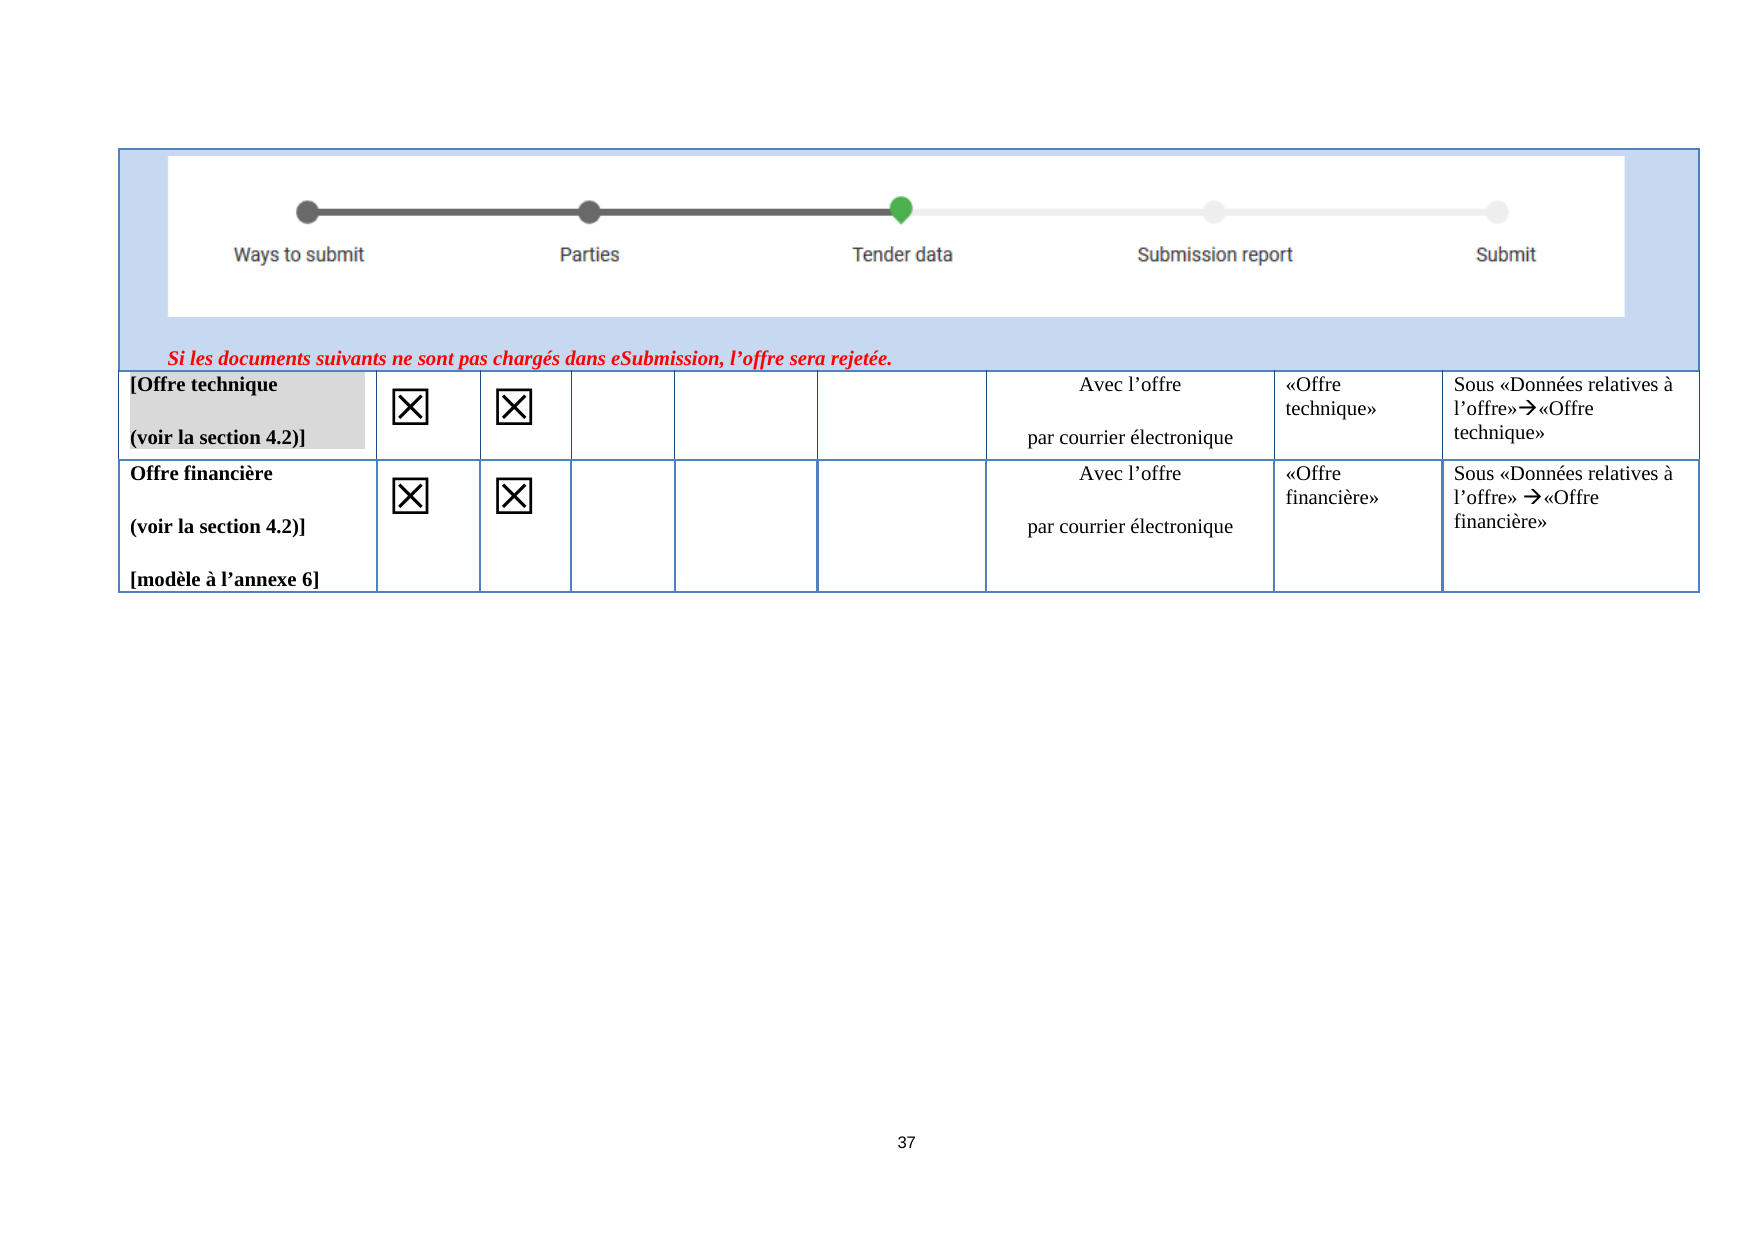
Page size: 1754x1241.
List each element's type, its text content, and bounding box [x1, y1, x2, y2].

table_cell [676, 461, 816, 591]
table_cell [120, 150, 1698, 370]
table_cell ☒ [377, 372, 480, 459]
table_cell ☒ [378, 461, 479, 591]
table_cell «Offre financière» [1275, 461, 1441, 591]
table_cell [818, 372, 986, 459]
table_cell [572, 461, 674, 591]
picture [167, 156, 1625, 317]
table_cell Offre financière (voir la section 4.2)] [modèle à l’annexe 6] [120, 461, 376, 591]
table_cell ☒ [481, 461, 570, 591]
table_cell «Offre technique» [1275, 372, 1442, 459]
table_cell [572, 372, 674, 459]
table_cell Avec l’offre par courrier électronique [987, 372, 1274, 459]
table_cell [Offre technique (voir la section 4.2)] [119, 372, 376, 459]
table_cell Sous «Données relatives à l’offre»«Offre technique» [1443, 372, 1699, 459]
table_cell Sous «Données relatives à l’offre» «Offre financière» [1444, 461, 1698, 591]
table_cell Avec l’offre par courrier électronique [987, 461, 1273, 591]
table_cell [819, 461, 985, 591]
table_cell [675, 372, 817, 459]
table_cell ☒ [481, 372, 571, 459]
